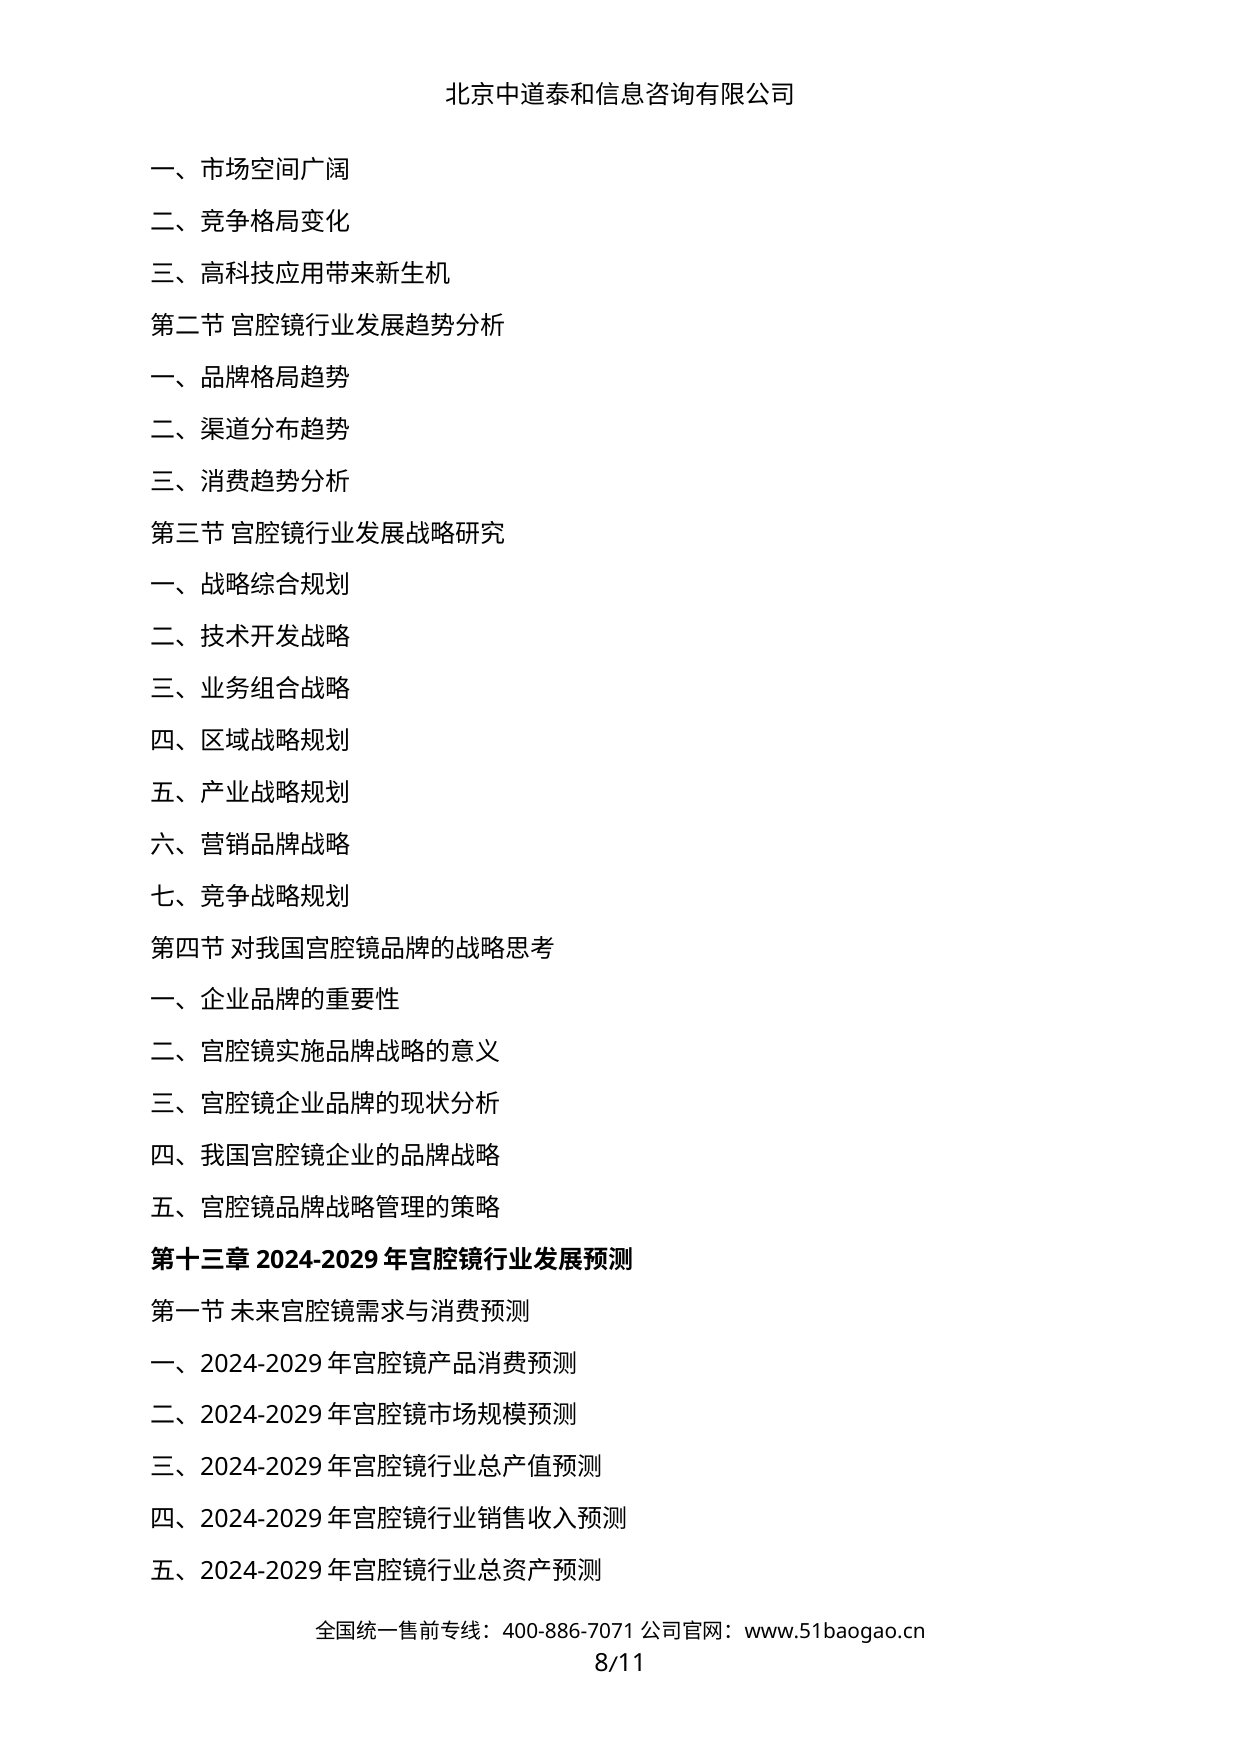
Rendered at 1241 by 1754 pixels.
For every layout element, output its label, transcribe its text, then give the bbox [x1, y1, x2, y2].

text 三、业务组合战略 [150, 669, 1090, 705]
text 四、区域战略规划 [150, 721, 1090, 757]
text 一、企业品牌的重要性 [150, 980, 1090, 1016]
text 一、2024-2029年宫腔镜产品消费预测 [150, 1343, 1090, 1379]
text 五、产业战略规划 [150, 772, 1090, 809]
text 二、宫腔镜实施品牌战略的意义 [150, 1032, 1090, 1068]
text 一、市场空间广阔 [150, 150, 1090, 186]
text 第二节 宫腔镜行业发展趋势分析 [150, 306, 1090, 342]
text 二、2024-2029年宫腔镜市场规模预测 [150, 1395, 1090, 1431]
text 二、竞争格局变化 [150, 202, 1090, 238]
text 三、消费趋势分析 [150, 461, 1090, 497]
text 三、2024-2029年宫腔镜行业总产值预测 [150, 1447, 1090, 1483]
text 第三节 宫腔镜行业发展战略研究 [150, 513, 1090, 549]
text 一、品牌格局趋势 [150, 357, 1090, 394]
text 三、高科技应用带来新生机 [150, 254, 1090, 290]
text 第一节 未来宫腔镜需求与消费预测 [150, 1291, 1090, 1327]
text 一、战略综合规划 [150, 565, 1090, 601]
text 四、我国宫腔镜企业的品牌战略 [150, 1136, 1090, 1172]
text 二、技术开发战略 [150, 617, 1090, 653]
text 四、2024-2029年宫腔镜行业销售收入预测 [150, 1499, 1090, 1535]
text 第十三章 2024-2029年宫腔镜行业发展预测 [150, 1239, 1090, 1276]
text 三、宫腔镜企业品牌的现状分析 [150, 1084, 1090, 1120]
text 二、渠道分布趋势 [150, 409, 1090, 446]
text 七、竞争战略规划 [150, 876, 1090, 912]
text 五、宫腔镜品牌战略管理的策略 [150, 1187, 1090, 1224]
text 六、营销品牌战略 [150, 824, 1090, 861]
text 五、2024-2029年宫腔镜行业总资产预测 [150, 1551, 1090, 1587]
text 第四节 对我国宫腔镜品牌的战略思考 [150, 928, 1090, 964]
